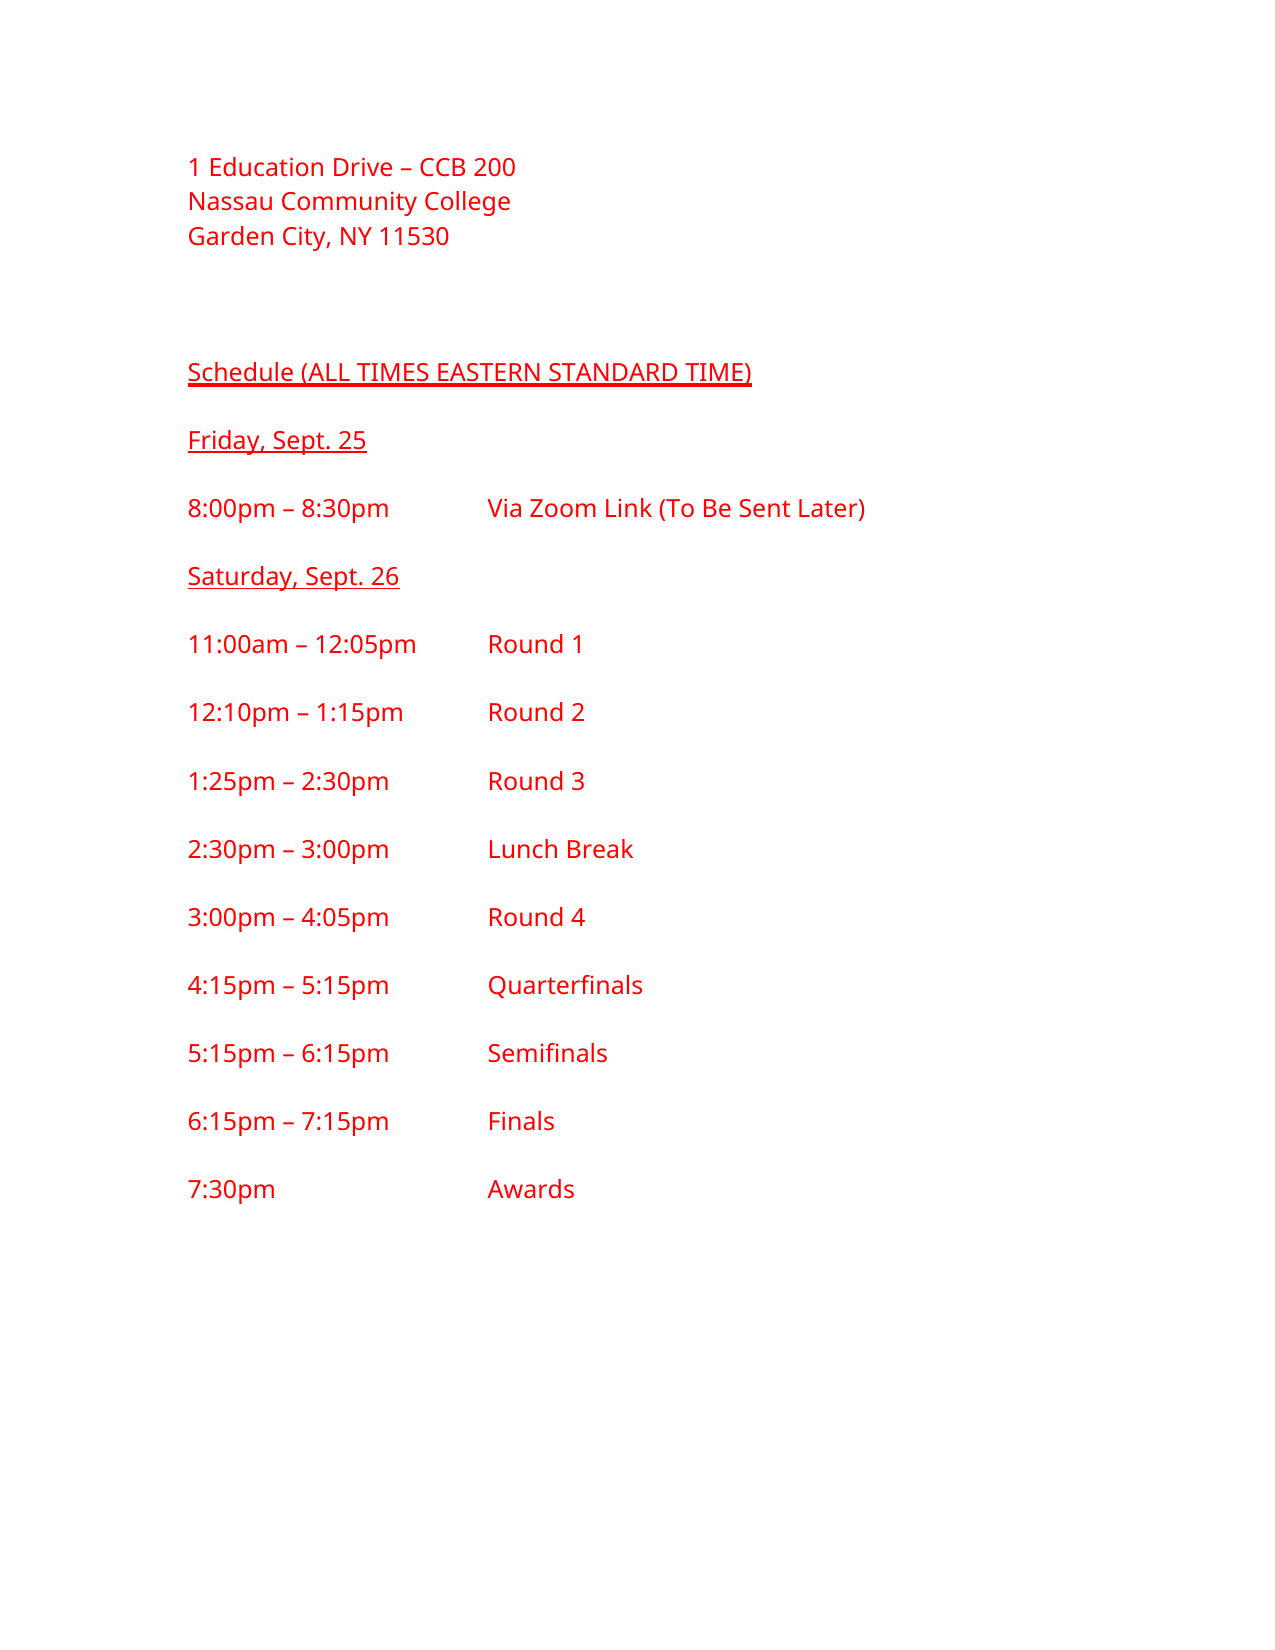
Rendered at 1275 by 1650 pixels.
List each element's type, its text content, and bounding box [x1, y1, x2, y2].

text 4:15pm – 5:15pm Quarterfinals [187, 967, 1087, 1002]
text 5:15pm – 6:15pm Semifinals [187, 1036, 1087, 1070]
text 7:30pm Awards [187, 1172, 1087, 1206]
text Garden City, NY 11530 [187, 218, 1087, 252]
text 2:30pm – 3:00pm Lunch Break [187, 831, 1087, 865]
text 1:25pm – 2:30pm Round 3 [187, 763, 1087, 797]
text Saturday, Sept. 26 [187, 559, 1087, 593]
text 3:00pm – 4:05pm Round 4 [187, 899, 1087, 933]
text 1 Education Drive – CCB 200 [187, 150, 1087, 184]
text Friday, Sept. 25 [187, 422, 1087, 457]
text Nassau Community College [187, 184, 1087, 218]
text 8:00pm – 8:30pm Via Zoom Link (To Be Sent Later) [187, 491, 1087, 525]
text 6:15pm – 7:15pm Finals [187, 1104, 1087, 1138]
text Schedule (ALL TIMES EASTERN STANDARD TIME) [187, 354, 1087, 388]
text 12:10pm – 1:15pm Round 2 [187, 695, 1087, 729]
text 11:00am – 12:05pm Round 1 [187, 627, 1087, 661]
